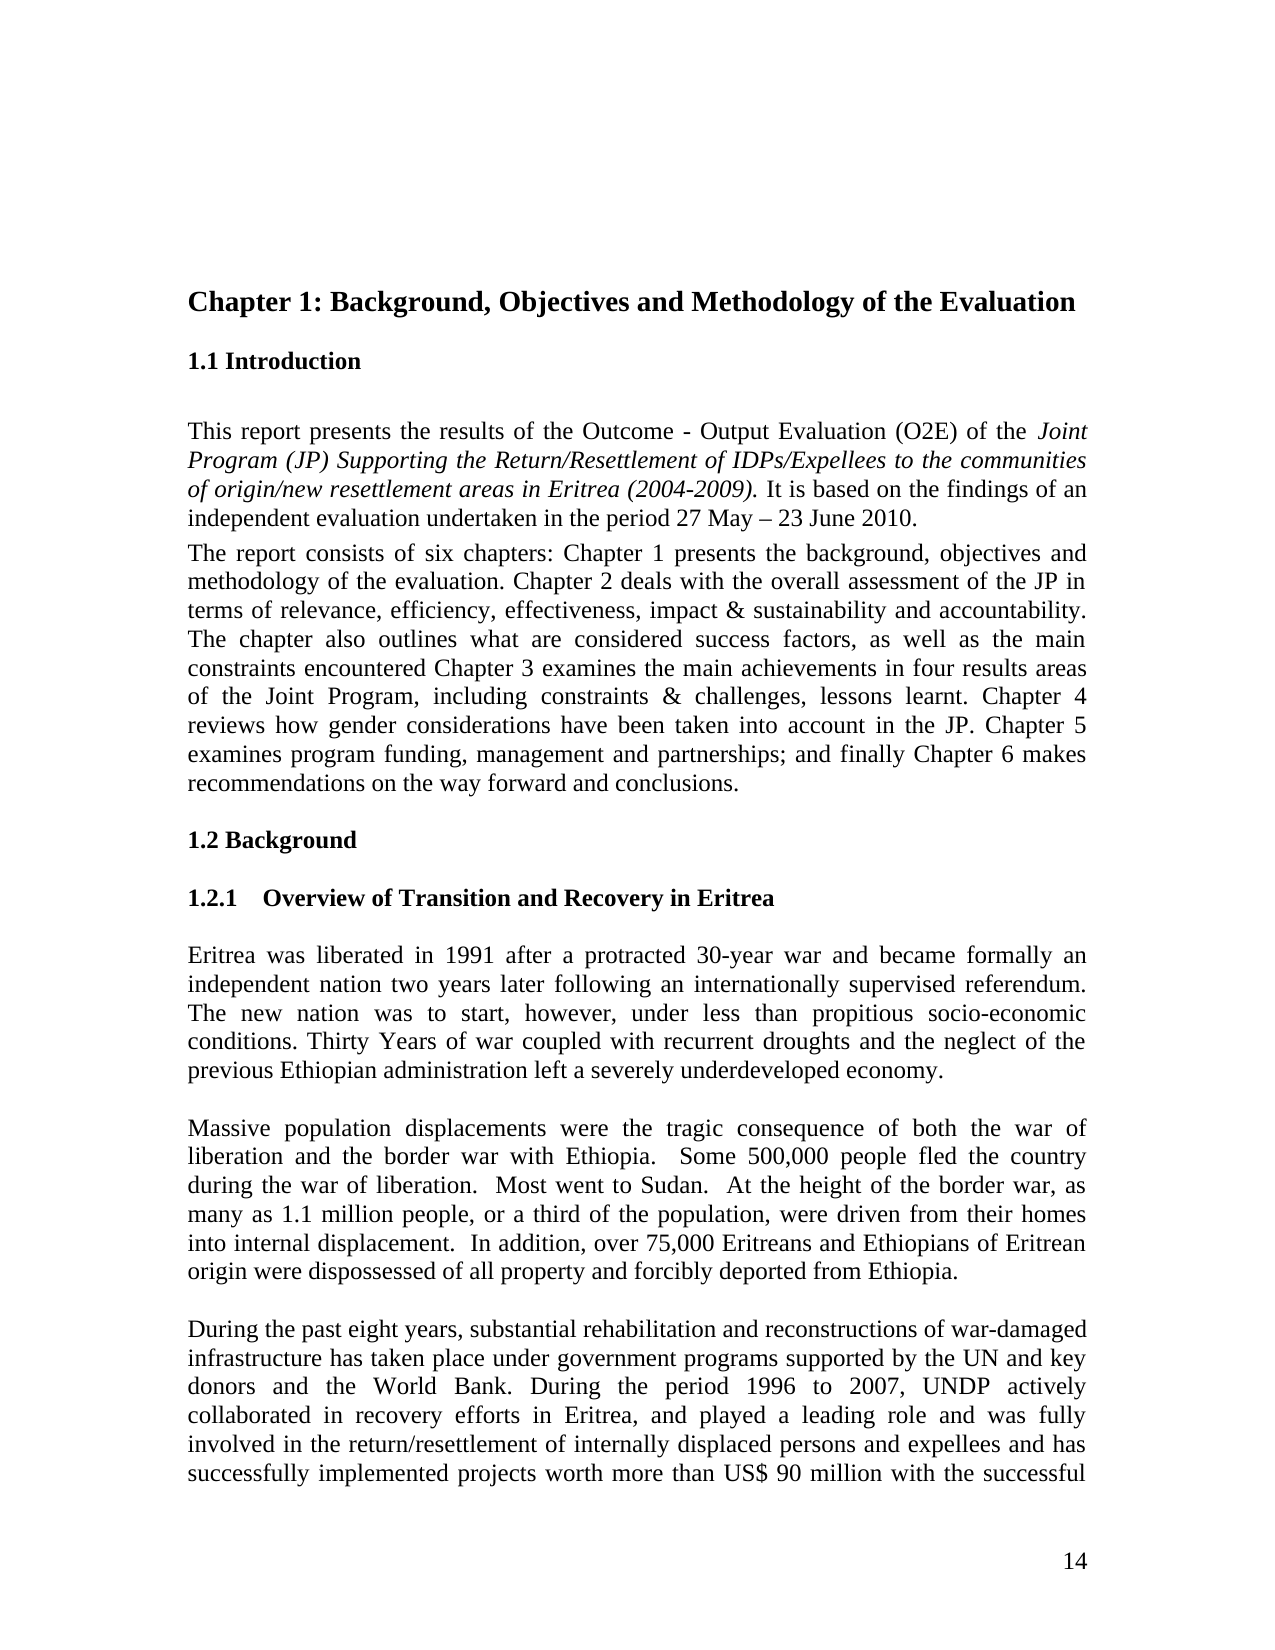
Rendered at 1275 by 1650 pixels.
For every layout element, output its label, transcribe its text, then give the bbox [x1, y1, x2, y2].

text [187, 1314, 1087, 1486]
text The report consists of six chapters: Chapter 1 presents the background, objectives and methodology of the evaluation. Chapter 2 deals with the overall assessment of the JP in terms of relevance, efficiency, effectiveness, impact & sustainability and accountability. The chapter also outlines what are considered success factors, as well as the main constraints encountered Chapter 3 examines the main achievements in four results areas of the Joint Program, including constraints & challenges, lessons learnt. Chapter 4 reviews how gender considerations have been taken into account in the JP. Chapter 5 examines program funding, management and partnerships; and finally Chapter 6 makes recommendations on the way forward and conclusions. [187, 538, 1087, 796]
text Eritrea was liberated in 1991 after a protracted 30-year war and became formally an independent nation two years later following an internationally supervised referendum. The new nation was to start, however, under less than propitious socio-economic conditions. Thirty Years of war coupled with recurrent droughts and the neglect of the previous Ethiopian administration left a severely underdeveloped economy. [187, 940, 1087, 1084]
list Overview of Transition and Recovery in Eritrea [187, 883, 1087, 911]
text Massive population displacements were the tragic consequence of both the war of liberation and the border war with Ethiopia. Some 500,000 people fled the country during the war of liberation. Most went to Sudan. At the height of the border war, as many as 1.1 million people, or a third of the population, were driven from their homes into internal displacement. In addition, over 75,000 Eritreans and Ethiopians of Eritrean origin were dispossessed of all property and forcibly deported from Ethiopia. [187, 1113, 1087, 1285]
subtitle This report presents the results of the Outcome - Output Evaluation (O2E) of the Joint Program (JP) Supporting the Return/Resettlement of IDPs/Expellees to the communities of origin/new resettlement areas in Eritrea (2004-2009). It is based on the findings of an independent evaluation undertaken in the period 27 May – 23 June 2010. [187, 416, 1087, 531]
list Background [187, 825, 1087, 854]
text Chapter 1: Background, Objectives and Methodology of the Evaluation [187, 284, 1087, 318]
list Introduction [187, 346, 1087, 375]
